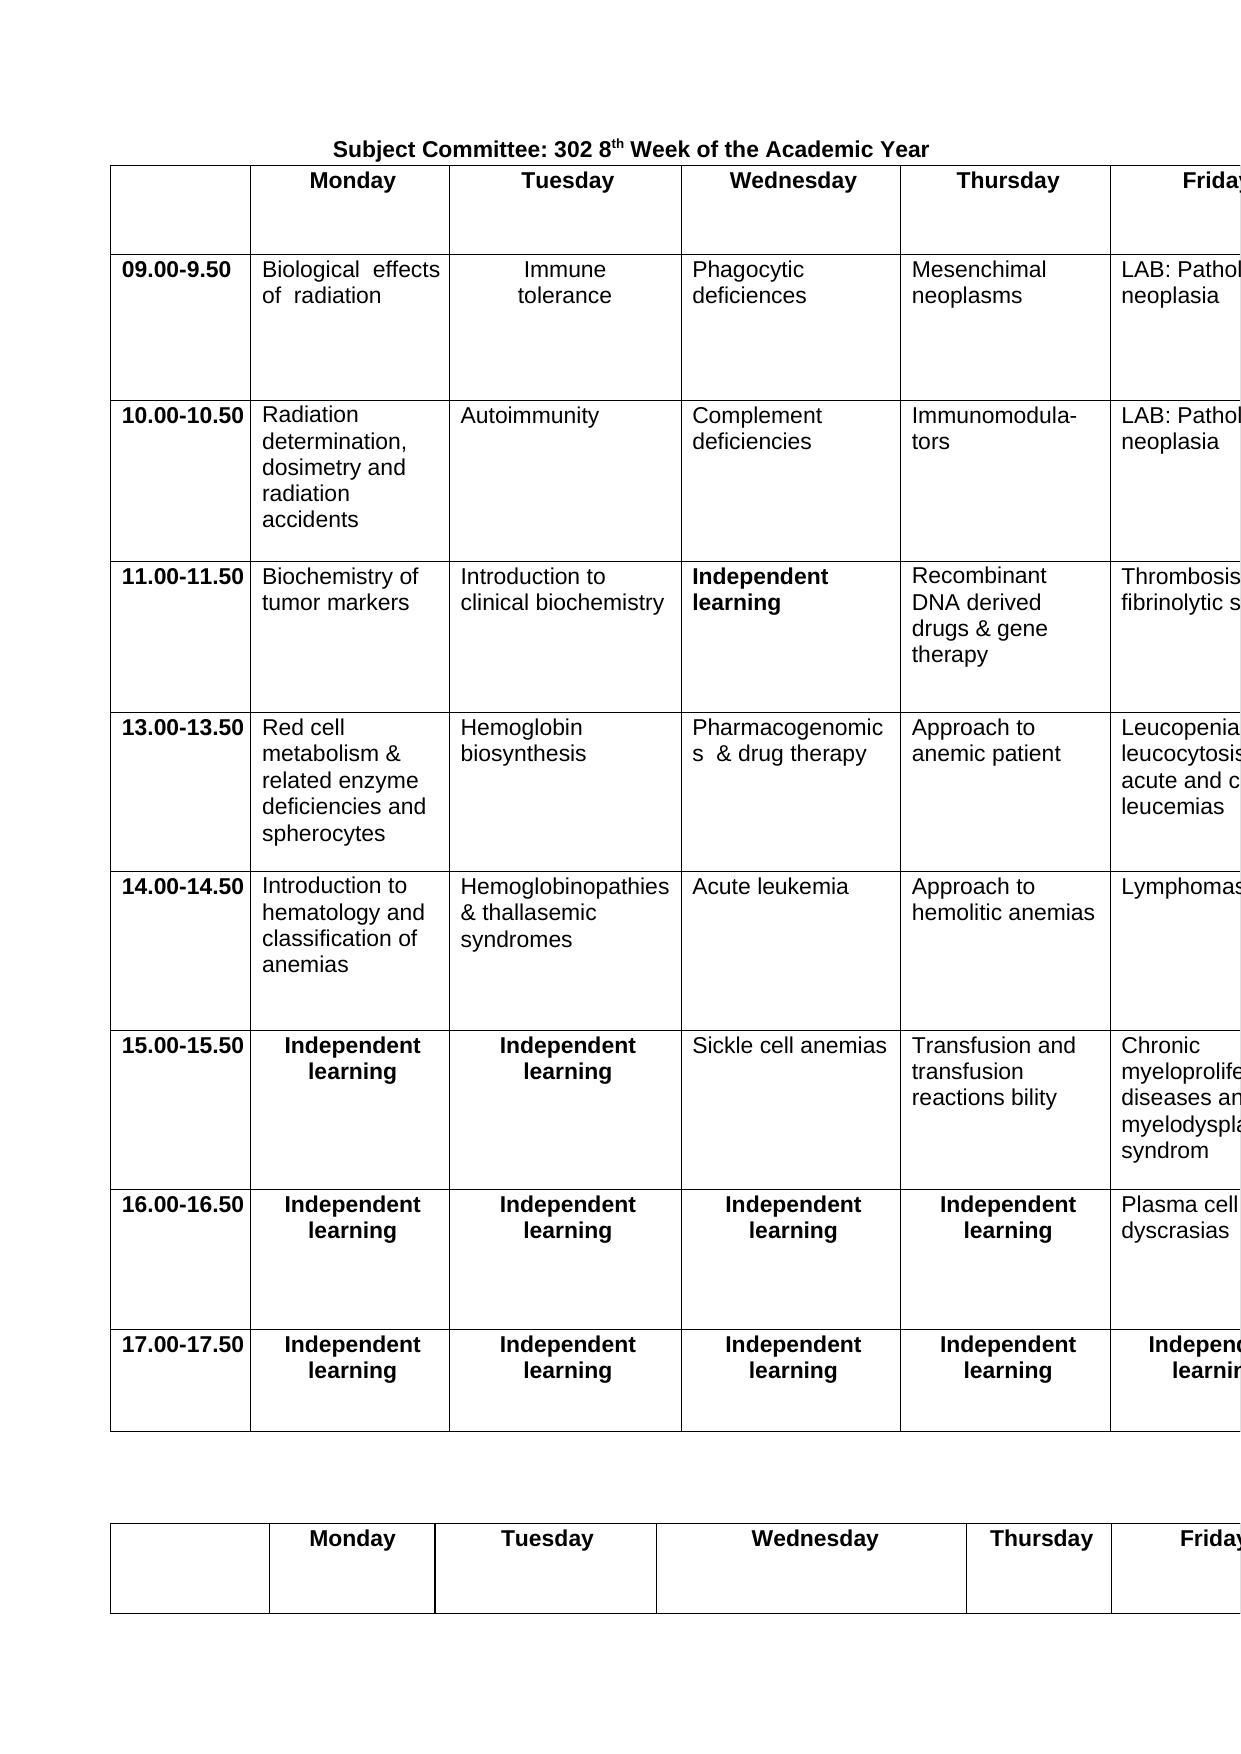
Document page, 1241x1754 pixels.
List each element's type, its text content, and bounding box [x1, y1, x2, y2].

table_header [111, 166, 250, 254]
table_cell Independent learning [1111, 1330, 1240, 1431]
table_cell Introduction to clinical biochemistry [450, 562, 681, 712]
table_cell Independent learning [901, 1190, 1110, 1329]
table_cell LAB: Pathology neoplasia [1111, 255, 1240, 400]
table_cell Hemoglobinopathies & thallasemic syndromes [450, 872, 681, 1030]
table_cell Chronic myeloproliferative diseases and myelodysplasic syndrom [1111, 1031, 1240, 1189]
table_cell 16.00-16.50 [111, 1190, 250, 1329]
table_cell LAB: Pathology neoplasia [1111, 401, 1240, 561]
table_cell Recombinant DNA derived drugs & gene therapy [901, 562, 1110, 712]
table_cell Introduction to hematology and classification of anemias [251, 872, 449, 1030]
table_cell Radiation determination, dosimetry and radiation accidents [251, 401, 449, 561]
table_cell Sickle cell anemias [682, 1031, 900, 1189]
table_cell 15.00-15.50 [111, 1031, 250, 1189]
table_cell 13.00-13.50 [111, 713, 250, 871]
table_cell 09.00-9.50 [111, 255, 250, 400]
table_cell Biochemistry of tumor markers [251, 562, 449, 712]
table_cell Independent learning [682, 1330, 900, 1431]
table_header Monday [270, 1524, 434, 1612]
table_cell Acute leukemia [682, 872, 900, 1030]
table_header Wednesday [682, 166, 900, 254]
table_cell Independent learning [682, 562, 900, 712]
table_cell Leucopenia, leucocytosis, acute and chronic leucemias [1111, 713, 1240, 871]
table_cell Independent learning [251, 1330, 449, 1431]
table_cell Approach to hemolitic anemias [901, 872, 1110, 1030]
table_header Thursday [901, 166, 1110, 254]
table_cell Thrombosis and fibrinolytic system [1111, 562, 1240, 712]
table_cell Approach to anemic patient [901, 713, 1110, 871]
table_cell Autoimmunity [450, 401, 681, 561]
table_cell Hemoglobin biosynthesis [450, 713, 681, 871]
table_cell Immunomodula- tors [901, 401, 1110, 561]
table_cell Red cell metabolism & related enzyme deficiencies and spherocytes [251, 713, 449, 871]
table_header Wednesday [657, 1524, 966, 1612]
table_header Friday [1112, 1524, 1240, 1612]
table_cell Independent learning [901, 1330, 1110, 1431]
table_cell 10.00-10.50 [111, 401, 250, 561]
table_cell Plasma cell dyscrasias [1111, 1190, 1240, 1329]
table_cell 14.00-14.50 [111, 872, 250, 1030]
table_cell 11.00-11.50 [111, 562, 250, 712]
table_cell Phagocytic deficiences [682, 255, 900, 400]
table_header [111, 1524, 269, 1612]
table_header Tuesday [450, 166, 681, 254]
table_cell Independent learning [251, 1031, 449, 1189]
table_cell Independent learning [682, 1190, 900, 1329]
table_cell Mesenchimal neoplasms [901, 255, 1110, 400]
table_cell Complement deficiencies [682, 401, 900, 561]
table_header Thursday [967, 1524, 1111, 1612]
table_cell Lymphomas [1111, 872, 1240, 1030]
table_cell 17.00-17.50 [111, 1330, 250, 1431]
table_cell Independent learning [251, 1190, 449, 1329]
table_header Tuesday [436, 1524, 656, 1612]
table_cell Transfusion and transfusion reactions bility [901, 1031, 1110, 1189]
table_cell Biological effects of radiation [251, 255, 449, 400]
table_cell Independent learning [450, 1330, 681, 1431]
table_cell Independent learning [450, 1190, 681, 1329]
table_cell Immune tolerance [450, 255, 681, 400]
table_cell Independent learning [450, 1031, 681, 1189]
table_cell Pharmacogenomics & drug therapy [682, 713, 900, 871]
table_header Monday [251, 166, 449, 254]
table_header Friday [1111, 166, 1240, 254]
